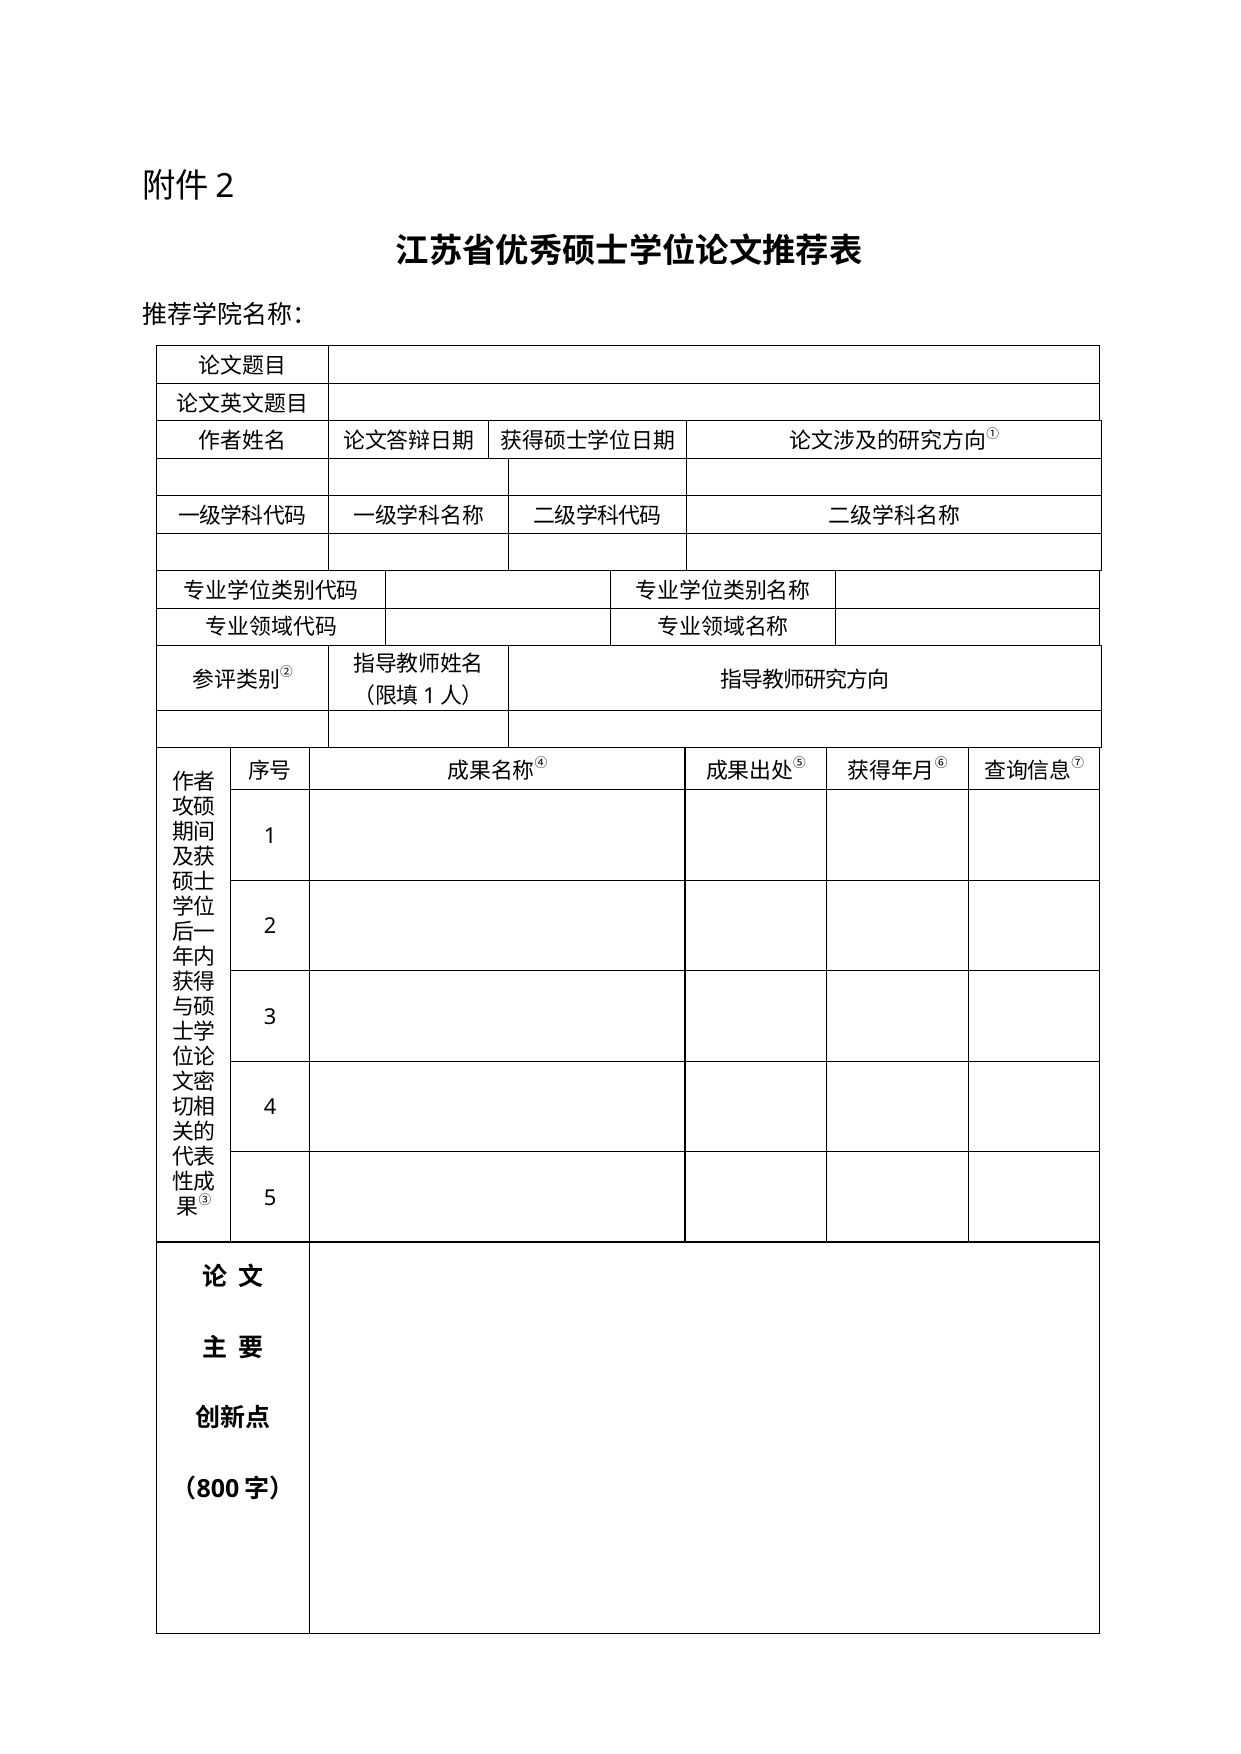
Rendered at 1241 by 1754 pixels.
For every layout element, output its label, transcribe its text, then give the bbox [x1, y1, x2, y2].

table_cell [157, 534, 328, 570]
table_cell [686, 790, 826, 880]
table_cell [310, 1062, 684, 1151]
table_cell [509, 459, 686, 495]
table_cell 专业领域名称 [611, 609, 835, 645]
table_cell [386, 571, 610, 608]
table_cell [686, 1152, 826, 1241]
table_cell [969, 1062, 1099, 1151]
table_cell 获得硕士学位日期 [489, 421, 686, 458]
table_cell [157, 459, 328, 495]
table_cell [329, 384, 1099, 420]
table_cell [329, 534, 508, 570]
table_cell 序号 [231, 748, 309, 789]
table_cell 5 [231, 1152, 309, 1241]
text 推荐学院名称： [142, 280, 1116, 345]
table_cell [827, 881, 968, 970]
table_cell 二级学科名称 [687, 496, 1101, 533]
table_cell 3 [231, 971, 309, 1061]
table_cell [836, 609, 1099, 645]
table_cell 论文英文题目 [157, 384, 328, 420]
table_cell 专业领域代码 [157, 609, 385, 645]
table_cell 作者攻硕期间及获硕士学位后一年内获得与硕士学位论文密切相关的代表性成果③ [157, 748, 230, 1241]
table_cell 获得年月⑥ [827, 748, 968, 789]
table_cell 专业学位类别名称 [611, 571, 835, 608]
table_cell [310, 971, 684, 1061]
table_cell 论 文 主 要 创新点 （800字） [157, 1243, 309, 1632]
table_cell [310, 881, 684, 970]
table_cell [969, 790, 1099, 880]
table_cell 成果名称④ [310, 748, 684, 789]
table_cell [687, 534, 1101, 570]
table_cell [386, 609, 610, 645]
table_cell 论文答辩日期 [329, 421, 488, 458]
table_cell 4 [231, 1062, 309, 1151]
table_cell [329, 459, 508, 495]
table_cell 二级学科代码 [509, 496, 686, 533]
table_cell [969, 881, 1099, 970]
table_cell [310, 790, 684, 880]
table_cell 一级学科代码 [157, 496, 328, 533]
table_cell [310, 1243, 1099, 1632]
table_cell [827, 971, 968, 1061]
table_cell [836, 571, 1099, 608]
table_header 论文题目 [157, 346, 328, 383]
table_cell 指导教师姓名 （限填1人） [329, 646, 508, 709]
text 附件2 [142, 150, 1116, 215]
table_cell [310, 1152, 684, 1241]
table_cell [687, 459, 1101, 495]
table_cell 论文涉及的研究方向① [687, 421, 1101, 458]
table_cell [509, 711, 1101, 747]
table_cell [509, 534, 686, 570]
table_cell 2 [231, 881, 309, 970]
table_cell 1 [231, 790, 309, 880]
table_cell 查询信息⑦ [969, 748, 1099, 789]
table_cell [969, 971, 1099, 1061]
table_cell [827, 1062, 968, 1151]
table_cell [686, 971, 826, 1061]
table_cell 作者姓名 [157, 421, 328, 458]
table_cell [827, 1152, 968, 1241]
table_cell 一级学科名称 [329, 496, 508, 533]
table_cell 指导教师研究方向 [509, 646, 1101, 709]
table_cell [969, 1152, 1099, 1241]
table_cell [827, 790, 968, 880]
table_cell [329, 711, 508, 747]
table_cell [686, 1062, 826, 1151]
table_cell 成果出处⑤ [686, 748, 826, 789]
table_cell 专业学位类别代码 [157, 571, 385, 608]
table_cell 参评类别② [157, 646, 328, 709]
table_cell [686, 881, 826, 970]
text 江苏省优秀硕士学位论文推荐表 [142, 215, 1116, 280]
table_header [329, 346, 1099, 383]
table_cell [157, 711, 328, 747]
